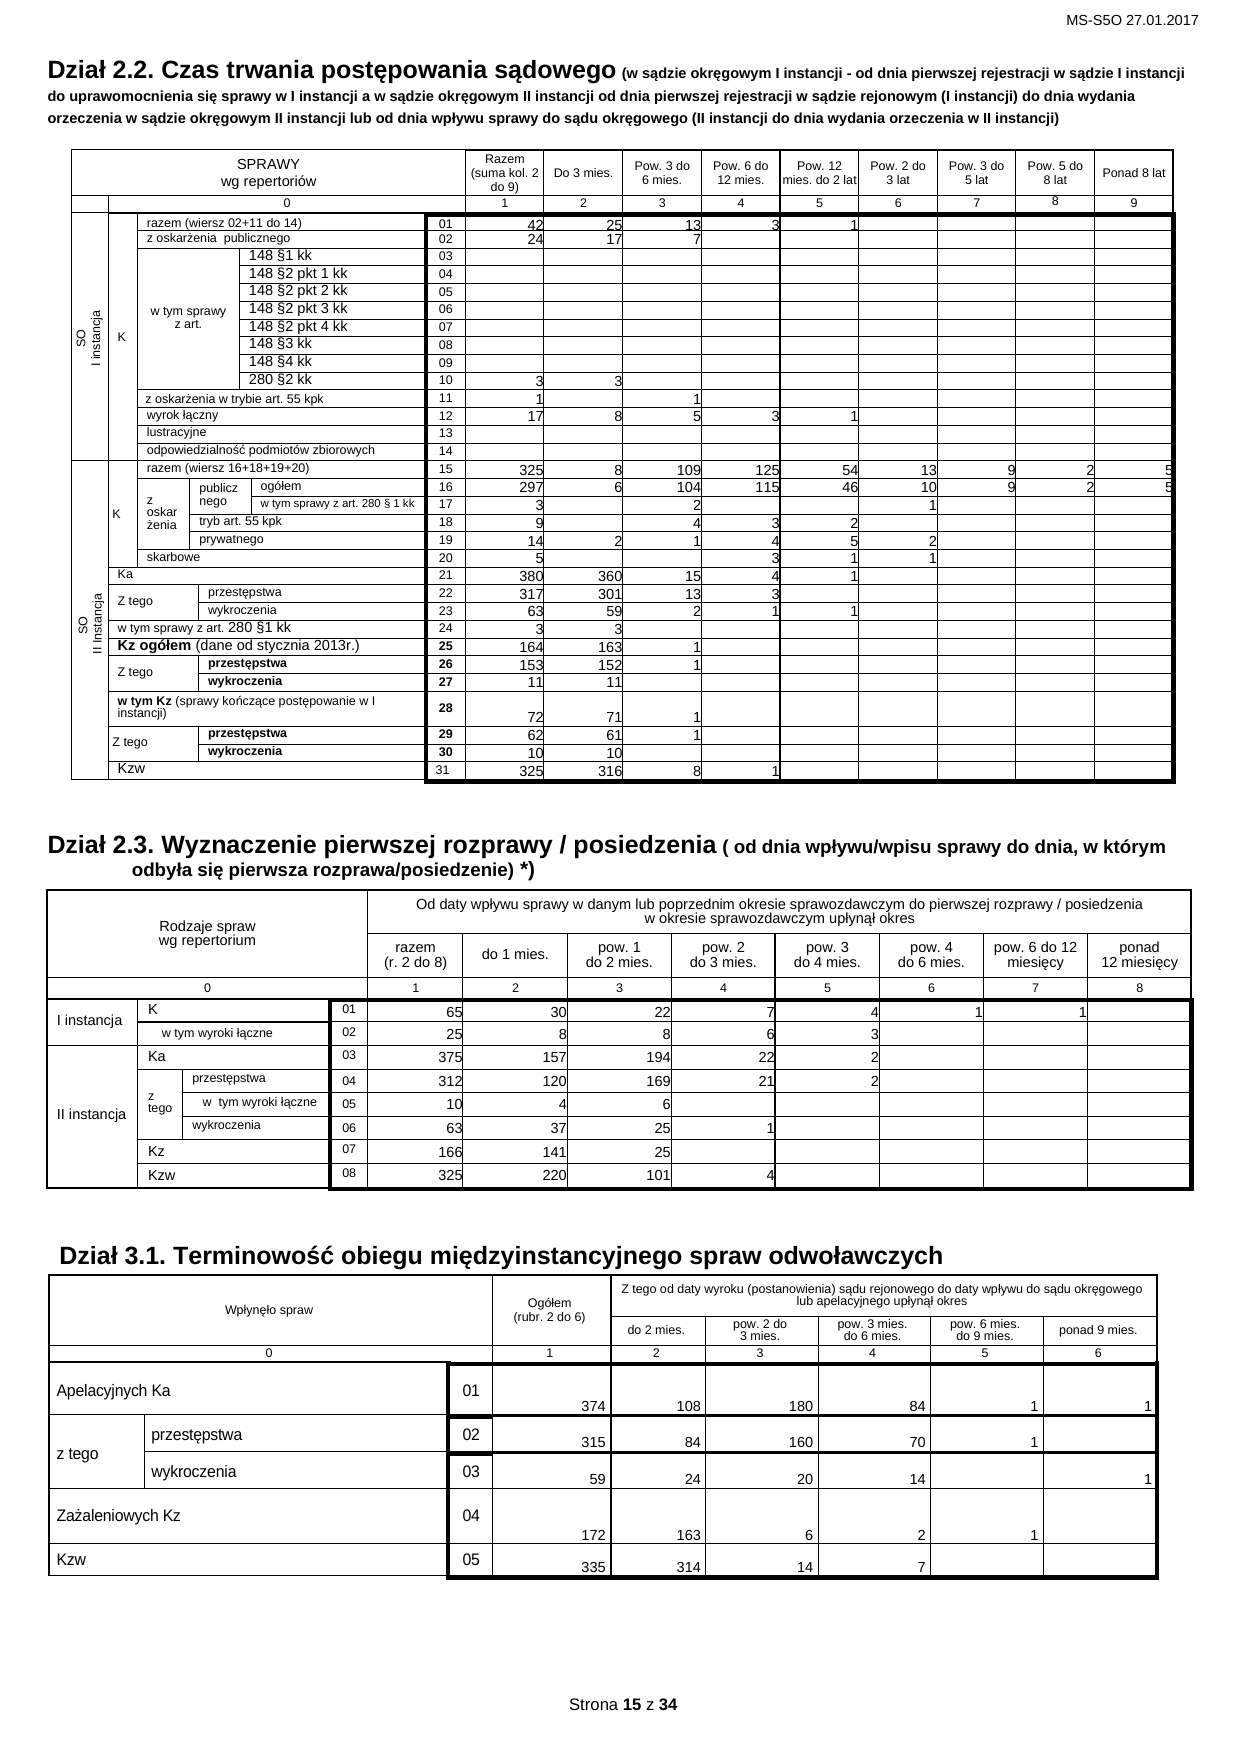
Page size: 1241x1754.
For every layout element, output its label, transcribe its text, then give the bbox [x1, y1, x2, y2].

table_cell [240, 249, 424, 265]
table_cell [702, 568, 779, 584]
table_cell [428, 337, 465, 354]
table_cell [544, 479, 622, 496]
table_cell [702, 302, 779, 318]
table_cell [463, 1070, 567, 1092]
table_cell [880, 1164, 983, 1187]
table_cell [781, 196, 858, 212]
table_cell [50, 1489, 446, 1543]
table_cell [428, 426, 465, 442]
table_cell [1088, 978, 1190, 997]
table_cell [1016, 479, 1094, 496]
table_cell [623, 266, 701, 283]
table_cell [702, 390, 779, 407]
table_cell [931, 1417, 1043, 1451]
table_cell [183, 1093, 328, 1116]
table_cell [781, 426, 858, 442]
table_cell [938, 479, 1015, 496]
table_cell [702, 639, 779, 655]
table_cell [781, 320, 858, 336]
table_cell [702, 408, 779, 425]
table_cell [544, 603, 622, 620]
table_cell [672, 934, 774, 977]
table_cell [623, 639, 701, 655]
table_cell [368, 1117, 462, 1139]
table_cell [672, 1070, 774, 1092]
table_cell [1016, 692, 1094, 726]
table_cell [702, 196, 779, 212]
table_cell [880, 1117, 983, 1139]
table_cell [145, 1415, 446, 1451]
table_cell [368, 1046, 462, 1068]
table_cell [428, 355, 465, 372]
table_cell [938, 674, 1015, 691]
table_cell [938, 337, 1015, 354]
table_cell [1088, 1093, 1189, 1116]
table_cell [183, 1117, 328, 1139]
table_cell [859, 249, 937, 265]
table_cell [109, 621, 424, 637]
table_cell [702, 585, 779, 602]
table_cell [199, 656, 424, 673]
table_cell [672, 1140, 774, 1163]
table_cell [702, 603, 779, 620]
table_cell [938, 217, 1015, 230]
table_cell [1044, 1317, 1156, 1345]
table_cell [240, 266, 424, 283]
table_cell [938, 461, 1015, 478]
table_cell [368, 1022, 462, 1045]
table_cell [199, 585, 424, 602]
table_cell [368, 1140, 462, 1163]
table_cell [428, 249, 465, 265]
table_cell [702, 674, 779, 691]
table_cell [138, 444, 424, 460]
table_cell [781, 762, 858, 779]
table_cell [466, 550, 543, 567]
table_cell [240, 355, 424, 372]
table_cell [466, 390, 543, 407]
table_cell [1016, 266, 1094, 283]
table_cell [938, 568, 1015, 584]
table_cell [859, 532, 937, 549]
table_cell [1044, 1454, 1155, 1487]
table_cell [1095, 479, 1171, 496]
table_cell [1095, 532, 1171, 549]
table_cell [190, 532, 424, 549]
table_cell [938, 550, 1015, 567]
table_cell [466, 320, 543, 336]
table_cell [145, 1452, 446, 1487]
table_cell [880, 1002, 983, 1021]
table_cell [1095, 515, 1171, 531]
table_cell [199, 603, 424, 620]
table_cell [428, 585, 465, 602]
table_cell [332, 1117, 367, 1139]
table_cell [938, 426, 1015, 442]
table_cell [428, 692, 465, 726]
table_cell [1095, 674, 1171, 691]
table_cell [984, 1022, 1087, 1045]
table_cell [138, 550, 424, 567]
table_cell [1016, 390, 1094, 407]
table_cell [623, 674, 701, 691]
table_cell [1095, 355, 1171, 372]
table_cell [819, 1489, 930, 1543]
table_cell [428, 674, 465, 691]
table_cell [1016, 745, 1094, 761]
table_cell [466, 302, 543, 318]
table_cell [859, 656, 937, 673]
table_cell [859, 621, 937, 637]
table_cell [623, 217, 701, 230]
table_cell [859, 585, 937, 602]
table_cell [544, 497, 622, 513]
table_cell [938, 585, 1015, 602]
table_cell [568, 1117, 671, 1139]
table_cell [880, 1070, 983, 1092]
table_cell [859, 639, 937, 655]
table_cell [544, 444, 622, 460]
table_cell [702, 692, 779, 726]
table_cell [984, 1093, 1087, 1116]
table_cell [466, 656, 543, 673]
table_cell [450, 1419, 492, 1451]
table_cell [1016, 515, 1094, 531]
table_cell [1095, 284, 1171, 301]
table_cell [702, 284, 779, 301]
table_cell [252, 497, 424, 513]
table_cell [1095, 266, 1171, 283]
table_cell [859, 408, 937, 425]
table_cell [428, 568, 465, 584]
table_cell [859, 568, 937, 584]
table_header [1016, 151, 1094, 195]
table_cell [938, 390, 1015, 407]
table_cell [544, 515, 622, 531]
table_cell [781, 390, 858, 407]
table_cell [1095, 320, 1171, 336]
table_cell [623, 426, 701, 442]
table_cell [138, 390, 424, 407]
text Dział 2.2. Czas trwania postępowania sądowego (w sądzie okręgowym I instancji - od dnia pierwszej rejestracji w sądzie I instancji do uprawomocnienia się sprawy w I instancji a w sądzie okręgowym II instancji od dnia pierwszej rejestracji w sądzie rejonowym (I instancji) do dnia wydania orzeczenia w sądzie okręgowym II instancji lub od dnia wpływu sprawy do sądu okręgowego (II instancji do dnia wydania orzeczenia w II instancji) [47, 60, 1199, 128]
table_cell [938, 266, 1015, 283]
text Dział 2.3. Wyznaczenie pierwszej rozprawy / posiedzenia ( od dnia wpływu/wpisu sprawy do dnia, w którym odbyła się pierwsza rozprawa/posiedzenie) *) [47, 835, 1199, 881]
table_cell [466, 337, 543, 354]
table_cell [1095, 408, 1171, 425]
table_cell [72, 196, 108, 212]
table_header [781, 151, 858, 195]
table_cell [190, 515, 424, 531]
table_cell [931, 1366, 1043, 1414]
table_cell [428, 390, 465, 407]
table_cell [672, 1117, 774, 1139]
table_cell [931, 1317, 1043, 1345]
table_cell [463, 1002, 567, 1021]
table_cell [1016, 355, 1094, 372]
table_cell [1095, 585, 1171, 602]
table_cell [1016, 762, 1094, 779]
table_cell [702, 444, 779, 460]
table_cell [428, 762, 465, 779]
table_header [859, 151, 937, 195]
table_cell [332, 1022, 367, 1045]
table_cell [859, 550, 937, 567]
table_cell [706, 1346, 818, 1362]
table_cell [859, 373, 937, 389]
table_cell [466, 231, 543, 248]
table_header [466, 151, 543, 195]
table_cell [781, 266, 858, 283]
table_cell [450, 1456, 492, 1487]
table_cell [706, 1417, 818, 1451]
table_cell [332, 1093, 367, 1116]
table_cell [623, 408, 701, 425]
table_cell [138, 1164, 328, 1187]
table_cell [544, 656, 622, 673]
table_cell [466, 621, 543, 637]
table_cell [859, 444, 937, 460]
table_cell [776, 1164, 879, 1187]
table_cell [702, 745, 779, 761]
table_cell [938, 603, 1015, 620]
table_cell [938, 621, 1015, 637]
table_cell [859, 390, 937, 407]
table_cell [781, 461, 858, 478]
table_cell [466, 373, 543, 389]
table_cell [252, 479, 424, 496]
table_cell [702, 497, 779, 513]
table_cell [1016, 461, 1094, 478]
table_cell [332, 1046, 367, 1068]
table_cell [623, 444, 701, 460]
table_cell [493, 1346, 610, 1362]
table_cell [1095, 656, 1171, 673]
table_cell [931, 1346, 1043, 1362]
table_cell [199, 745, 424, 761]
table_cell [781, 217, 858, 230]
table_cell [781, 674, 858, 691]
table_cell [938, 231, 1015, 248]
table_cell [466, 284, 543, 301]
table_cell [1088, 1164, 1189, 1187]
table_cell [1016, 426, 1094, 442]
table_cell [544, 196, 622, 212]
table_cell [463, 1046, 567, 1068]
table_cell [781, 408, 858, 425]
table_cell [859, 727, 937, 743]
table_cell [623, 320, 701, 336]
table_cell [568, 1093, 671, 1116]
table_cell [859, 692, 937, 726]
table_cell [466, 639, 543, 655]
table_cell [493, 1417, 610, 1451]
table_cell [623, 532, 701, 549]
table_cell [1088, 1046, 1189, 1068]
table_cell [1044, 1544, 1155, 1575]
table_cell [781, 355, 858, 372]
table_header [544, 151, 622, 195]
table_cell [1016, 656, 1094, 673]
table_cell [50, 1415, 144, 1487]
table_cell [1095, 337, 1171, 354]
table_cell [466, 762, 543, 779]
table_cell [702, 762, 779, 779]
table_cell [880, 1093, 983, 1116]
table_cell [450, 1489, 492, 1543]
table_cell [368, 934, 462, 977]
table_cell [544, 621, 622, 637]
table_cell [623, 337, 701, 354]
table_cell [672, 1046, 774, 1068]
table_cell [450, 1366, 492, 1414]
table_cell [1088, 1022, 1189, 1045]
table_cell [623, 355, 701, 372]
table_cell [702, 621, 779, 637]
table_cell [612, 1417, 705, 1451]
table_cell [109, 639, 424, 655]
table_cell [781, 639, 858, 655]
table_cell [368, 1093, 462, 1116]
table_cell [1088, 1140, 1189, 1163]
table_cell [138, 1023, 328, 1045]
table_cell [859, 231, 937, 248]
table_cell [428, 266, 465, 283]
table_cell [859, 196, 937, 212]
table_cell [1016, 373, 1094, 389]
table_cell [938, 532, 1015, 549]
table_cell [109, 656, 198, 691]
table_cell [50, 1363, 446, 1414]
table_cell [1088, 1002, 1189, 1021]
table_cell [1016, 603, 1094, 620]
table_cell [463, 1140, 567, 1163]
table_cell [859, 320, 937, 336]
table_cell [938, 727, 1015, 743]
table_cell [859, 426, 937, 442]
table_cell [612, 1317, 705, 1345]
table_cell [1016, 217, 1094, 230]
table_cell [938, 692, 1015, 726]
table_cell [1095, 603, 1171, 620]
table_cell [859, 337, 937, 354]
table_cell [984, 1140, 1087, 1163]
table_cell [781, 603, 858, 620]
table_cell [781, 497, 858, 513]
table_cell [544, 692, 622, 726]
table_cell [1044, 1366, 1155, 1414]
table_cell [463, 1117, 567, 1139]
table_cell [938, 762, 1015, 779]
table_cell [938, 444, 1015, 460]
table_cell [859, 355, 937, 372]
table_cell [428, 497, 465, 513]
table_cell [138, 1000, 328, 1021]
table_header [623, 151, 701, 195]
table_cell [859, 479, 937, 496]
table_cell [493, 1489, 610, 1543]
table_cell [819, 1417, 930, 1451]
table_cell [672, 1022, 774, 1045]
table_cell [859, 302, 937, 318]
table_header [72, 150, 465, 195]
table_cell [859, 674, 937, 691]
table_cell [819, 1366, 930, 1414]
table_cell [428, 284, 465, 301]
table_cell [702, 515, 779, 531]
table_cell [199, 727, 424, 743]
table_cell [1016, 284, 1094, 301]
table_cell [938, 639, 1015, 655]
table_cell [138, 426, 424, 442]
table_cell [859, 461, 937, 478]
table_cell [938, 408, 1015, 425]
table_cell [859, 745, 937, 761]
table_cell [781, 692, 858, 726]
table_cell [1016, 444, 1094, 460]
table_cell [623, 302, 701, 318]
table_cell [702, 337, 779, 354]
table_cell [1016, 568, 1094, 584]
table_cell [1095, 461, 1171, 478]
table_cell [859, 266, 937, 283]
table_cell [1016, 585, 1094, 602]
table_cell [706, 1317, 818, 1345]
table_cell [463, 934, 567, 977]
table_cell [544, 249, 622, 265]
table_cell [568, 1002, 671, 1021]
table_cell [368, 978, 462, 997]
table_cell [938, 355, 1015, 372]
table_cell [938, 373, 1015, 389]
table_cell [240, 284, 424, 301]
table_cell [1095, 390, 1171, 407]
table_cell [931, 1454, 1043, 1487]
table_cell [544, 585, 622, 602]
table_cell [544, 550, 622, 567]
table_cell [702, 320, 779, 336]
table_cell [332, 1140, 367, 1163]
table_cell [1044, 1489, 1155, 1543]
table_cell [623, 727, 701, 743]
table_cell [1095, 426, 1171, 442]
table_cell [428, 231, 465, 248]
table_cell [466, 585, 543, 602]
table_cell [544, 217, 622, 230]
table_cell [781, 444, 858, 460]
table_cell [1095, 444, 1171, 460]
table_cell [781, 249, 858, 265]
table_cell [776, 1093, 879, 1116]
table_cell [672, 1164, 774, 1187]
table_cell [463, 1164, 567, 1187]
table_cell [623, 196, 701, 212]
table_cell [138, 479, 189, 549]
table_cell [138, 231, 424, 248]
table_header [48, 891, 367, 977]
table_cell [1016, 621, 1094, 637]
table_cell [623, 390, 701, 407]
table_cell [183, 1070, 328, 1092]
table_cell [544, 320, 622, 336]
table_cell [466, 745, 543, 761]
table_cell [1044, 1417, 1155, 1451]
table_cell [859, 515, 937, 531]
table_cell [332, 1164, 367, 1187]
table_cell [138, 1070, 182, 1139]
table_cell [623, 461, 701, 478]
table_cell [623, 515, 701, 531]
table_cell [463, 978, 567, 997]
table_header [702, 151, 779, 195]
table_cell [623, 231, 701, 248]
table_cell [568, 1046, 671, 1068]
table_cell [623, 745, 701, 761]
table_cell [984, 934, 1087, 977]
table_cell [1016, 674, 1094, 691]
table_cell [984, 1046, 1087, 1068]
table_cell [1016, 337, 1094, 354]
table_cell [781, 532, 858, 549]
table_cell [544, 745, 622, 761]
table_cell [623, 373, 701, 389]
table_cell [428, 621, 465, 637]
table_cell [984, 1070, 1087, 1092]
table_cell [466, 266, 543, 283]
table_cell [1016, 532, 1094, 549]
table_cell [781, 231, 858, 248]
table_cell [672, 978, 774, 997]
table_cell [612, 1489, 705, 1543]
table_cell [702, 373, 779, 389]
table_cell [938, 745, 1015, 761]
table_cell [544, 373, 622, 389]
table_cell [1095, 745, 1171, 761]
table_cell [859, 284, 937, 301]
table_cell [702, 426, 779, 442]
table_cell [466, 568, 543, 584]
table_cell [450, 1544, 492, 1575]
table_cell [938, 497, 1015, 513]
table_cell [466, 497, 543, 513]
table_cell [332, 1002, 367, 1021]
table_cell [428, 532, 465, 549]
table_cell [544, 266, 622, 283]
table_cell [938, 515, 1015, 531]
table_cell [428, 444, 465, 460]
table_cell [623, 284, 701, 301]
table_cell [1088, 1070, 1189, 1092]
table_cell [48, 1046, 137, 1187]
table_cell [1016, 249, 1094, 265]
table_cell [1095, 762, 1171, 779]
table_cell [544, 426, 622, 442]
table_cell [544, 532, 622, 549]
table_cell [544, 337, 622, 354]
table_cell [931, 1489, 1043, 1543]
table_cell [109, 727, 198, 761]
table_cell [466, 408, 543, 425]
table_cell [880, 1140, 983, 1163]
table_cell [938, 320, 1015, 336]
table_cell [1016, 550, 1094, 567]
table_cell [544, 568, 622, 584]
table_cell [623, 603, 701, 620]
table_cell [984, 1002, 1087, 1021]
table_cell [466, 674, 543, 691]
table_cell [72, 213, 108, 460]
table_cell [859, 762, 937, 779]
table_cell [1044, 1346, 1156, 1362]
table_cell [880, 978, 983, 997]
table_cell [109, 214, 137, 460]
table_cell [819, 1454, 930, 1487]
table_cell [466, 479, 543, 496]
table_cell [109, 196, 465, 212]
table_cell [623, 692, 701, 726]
text Dział 3.1. Terminowość obiegu międzyinstancyjnego spraw odwoławczych [59, 1241, 1187, 1270]
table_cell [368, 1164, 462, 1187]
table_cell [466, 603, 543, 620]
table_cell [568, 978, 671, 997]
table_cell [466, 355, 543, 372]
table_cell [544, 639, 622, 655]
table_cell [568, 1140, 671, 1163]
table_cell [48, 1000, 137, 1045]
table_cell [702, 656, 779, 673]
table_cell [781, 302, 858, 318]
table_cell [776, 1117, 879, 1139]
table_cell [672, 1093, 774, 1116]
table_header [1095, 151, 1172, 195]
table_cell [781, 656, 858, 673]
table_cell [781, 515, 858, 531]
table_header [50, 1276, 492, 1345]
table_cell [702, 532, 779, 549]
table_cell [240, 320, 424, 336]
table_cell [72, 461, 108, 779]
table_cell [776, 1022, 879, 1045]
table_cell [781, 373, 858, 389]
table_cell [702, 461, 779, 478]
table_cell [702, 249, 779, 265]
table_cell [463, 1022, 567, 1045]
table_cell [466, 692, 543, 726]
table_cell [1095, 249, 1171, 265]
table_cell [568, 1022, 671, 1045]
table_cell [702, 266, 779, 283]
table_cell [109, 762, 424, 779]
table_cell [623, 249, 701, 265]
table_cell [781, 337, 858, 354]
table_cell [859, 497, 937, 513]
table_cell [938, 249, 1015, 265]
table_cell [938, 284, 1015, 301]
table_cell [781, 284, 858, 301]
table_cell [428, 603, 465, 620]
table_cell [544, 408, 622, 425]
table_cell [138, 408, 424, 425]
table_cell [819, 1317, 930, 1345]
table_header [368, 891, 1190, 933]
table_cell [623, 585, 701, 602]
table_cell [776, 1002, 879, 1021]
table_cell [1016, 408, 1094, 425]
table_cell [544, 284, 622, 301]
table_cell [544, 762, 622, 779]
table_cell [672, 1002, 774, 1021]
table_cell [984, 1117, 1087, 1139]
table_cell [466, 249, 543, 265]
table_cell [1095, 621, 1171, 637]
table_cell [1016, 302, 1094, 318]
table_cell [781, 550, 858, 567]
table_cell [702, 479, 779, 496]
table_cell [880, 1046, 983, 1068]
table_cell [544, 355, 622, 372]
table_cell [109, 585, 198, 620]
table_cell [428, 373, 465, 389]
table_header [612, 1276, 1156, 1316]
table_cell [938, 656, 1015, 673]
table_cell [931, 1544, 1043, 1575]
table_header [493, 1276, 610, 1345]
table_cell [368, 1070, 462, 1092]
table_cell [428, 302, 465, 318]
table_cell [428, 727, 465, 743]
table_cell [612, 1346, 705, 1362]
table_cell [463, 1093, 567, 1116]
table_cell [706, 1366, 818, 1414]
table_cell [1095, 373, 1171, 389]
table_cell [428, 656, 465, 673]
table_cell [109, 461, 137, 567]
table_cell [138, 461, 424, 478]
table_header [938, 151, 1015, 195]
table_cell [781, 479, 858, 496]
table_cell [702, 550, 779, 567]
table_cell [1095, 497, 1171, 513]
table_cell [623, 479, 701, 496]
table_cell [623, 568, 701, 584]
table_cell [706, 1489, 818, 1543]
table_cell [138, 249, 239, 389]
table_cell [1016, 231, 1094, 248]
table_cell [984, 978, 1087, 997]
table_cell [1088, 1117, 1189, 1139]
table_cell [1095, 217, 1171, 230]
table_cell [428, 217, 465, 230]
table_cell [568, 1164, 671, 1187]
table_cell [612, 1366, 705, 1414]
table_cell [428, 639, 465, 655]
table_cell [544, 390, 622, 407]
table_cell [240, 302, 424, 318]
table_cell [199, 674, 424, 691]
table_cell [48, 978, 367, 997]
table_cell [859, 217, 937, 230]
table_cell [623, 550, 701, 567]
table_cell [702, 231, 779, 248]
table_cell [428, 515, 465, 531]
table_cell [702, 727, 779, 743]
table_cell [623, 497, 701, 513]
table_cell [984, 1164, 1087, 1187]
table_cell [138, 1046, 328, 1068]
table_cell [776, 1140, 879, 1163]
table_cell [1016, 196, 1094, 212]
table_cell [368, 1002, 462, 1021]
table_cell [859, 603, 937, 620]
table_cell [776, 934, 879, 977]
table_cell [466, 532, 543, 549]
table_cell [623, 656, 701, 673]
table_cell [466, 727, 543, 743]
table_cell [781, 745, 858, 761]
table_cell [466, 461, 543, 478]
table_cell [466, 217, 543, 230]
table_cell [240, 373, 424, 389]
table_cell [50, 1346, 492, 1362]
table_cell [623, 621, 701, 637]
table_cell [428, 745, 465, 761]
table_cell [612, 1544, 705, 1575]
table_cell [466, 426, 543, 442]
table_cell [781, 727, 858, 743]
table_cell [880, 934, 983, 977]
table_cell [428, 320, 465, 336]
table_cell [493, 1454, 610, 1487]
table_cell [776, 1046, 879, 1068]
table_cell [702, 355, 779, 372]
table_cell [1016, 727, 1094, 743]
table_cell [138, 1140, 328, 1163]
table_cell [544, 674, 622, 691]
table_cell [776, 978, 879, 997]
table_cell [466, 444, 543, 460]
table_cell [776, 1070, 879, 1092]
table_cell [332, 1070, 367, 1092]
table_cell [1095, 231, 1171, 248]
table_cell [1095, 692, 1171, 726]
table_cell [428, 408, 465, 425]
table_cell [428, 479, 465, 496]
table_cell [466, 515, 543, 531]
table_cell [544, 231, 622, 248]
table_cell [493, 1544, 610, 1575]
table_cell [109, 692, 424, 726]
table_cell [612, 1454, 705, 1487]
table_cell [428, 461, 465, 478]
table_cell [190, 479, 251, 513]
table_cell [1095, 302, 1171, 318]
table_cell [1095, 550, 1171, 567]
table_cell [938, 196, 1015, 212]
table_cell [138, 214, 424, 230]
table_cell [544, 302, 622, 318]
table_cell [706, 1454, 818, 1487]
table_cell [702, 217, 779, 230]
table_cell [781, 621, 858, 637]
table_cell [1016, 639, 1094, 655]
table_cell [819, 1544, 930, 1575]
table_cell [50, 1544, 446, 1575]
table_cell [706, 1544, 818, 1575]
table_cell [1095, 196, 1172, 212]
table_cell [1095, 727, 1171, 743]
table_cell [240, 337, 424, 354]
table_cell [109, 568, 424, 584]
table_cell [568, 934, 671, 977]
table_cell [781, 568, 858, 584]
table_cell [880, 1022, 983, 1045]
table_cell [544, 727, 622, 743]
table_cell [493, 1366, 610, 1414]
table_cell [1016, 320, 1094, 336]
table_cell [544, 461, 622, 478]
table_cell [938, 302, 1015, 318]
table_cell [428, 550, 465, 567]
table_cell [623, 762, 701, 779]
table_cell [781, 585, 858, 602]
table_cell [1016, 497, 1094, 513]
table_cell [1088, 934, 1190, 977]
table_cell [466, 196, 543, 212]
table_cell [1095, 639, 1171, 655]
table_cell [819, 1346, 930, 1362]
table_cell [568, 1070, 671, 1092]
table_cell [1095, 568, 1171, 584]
